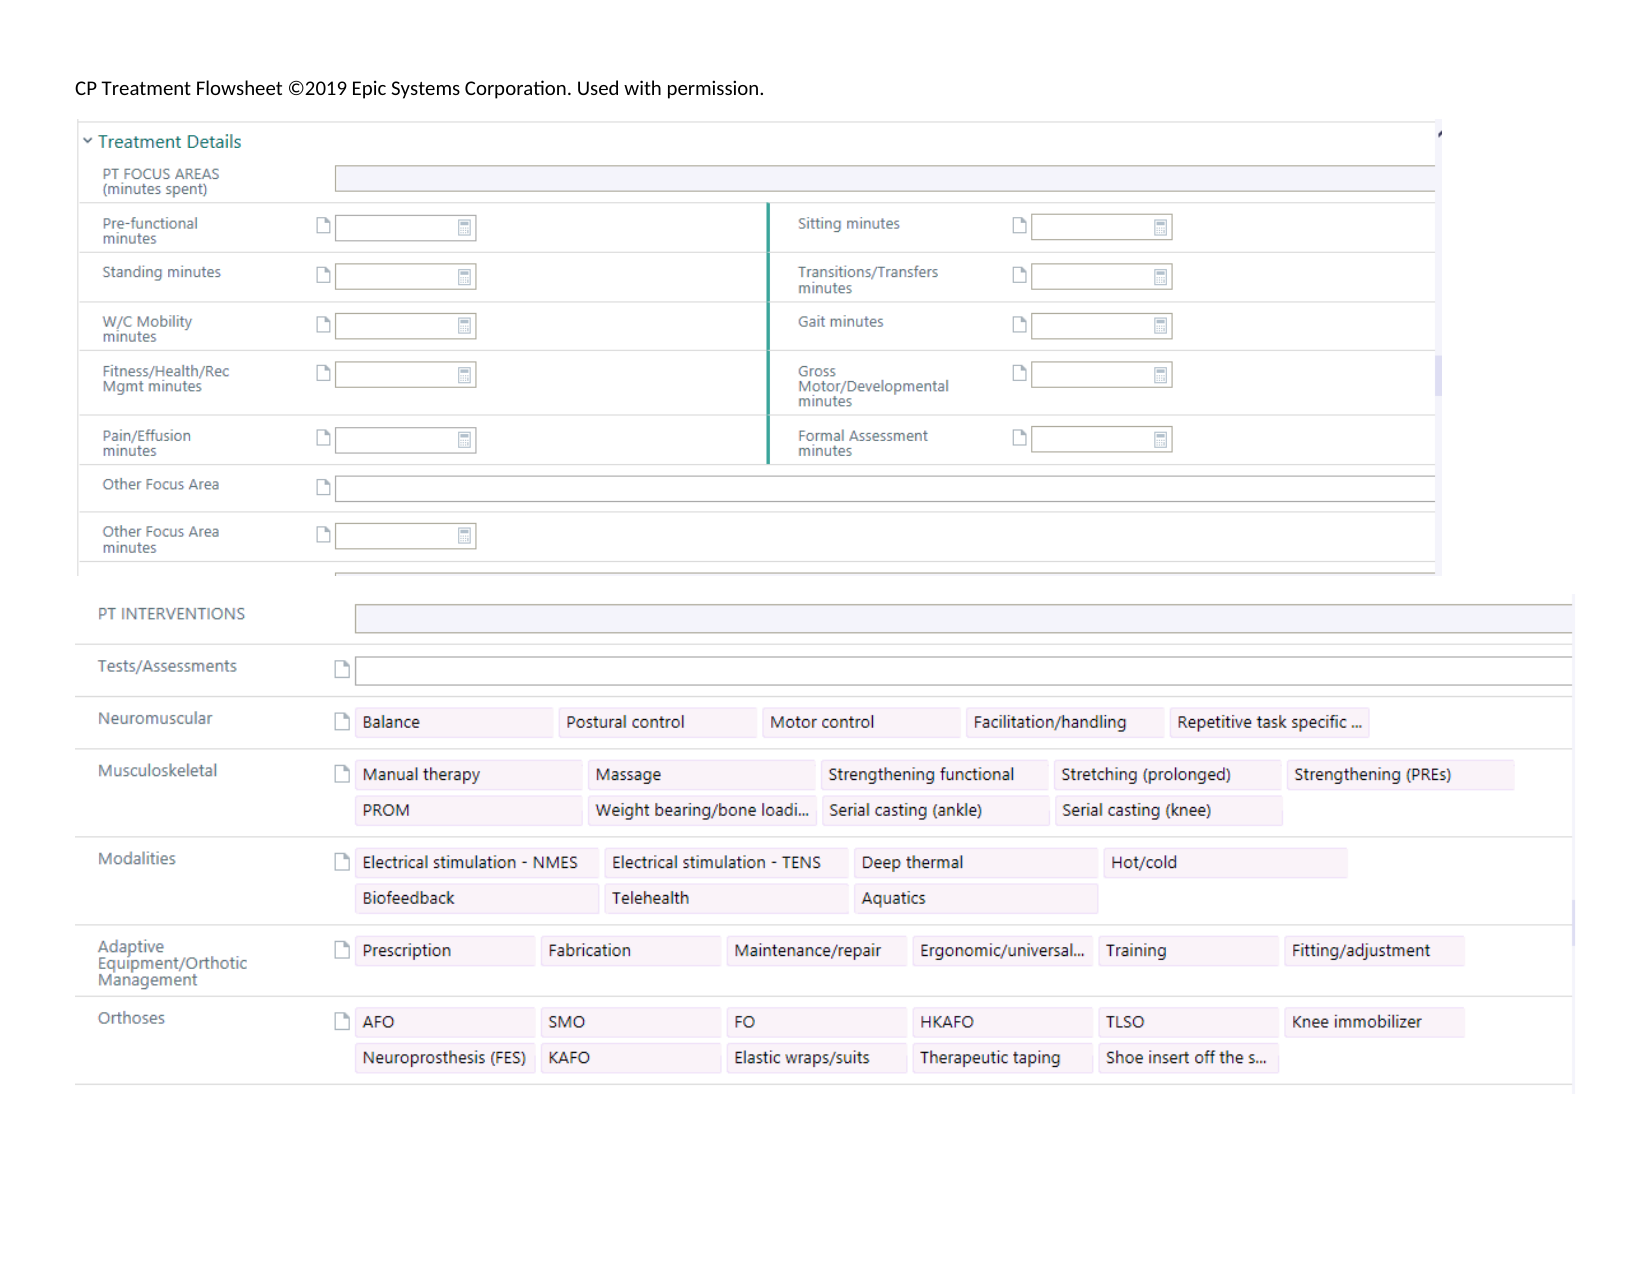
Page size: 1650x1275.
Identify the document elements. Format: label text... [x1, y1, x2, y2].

picture [75, 119, 1442, 576]
picture [75, 594, 1575, 1094]
text CP Treatment Flowsheet ©2019 Epic Systems Corporation. Used with permission. [75, 75, 1575, 100]
